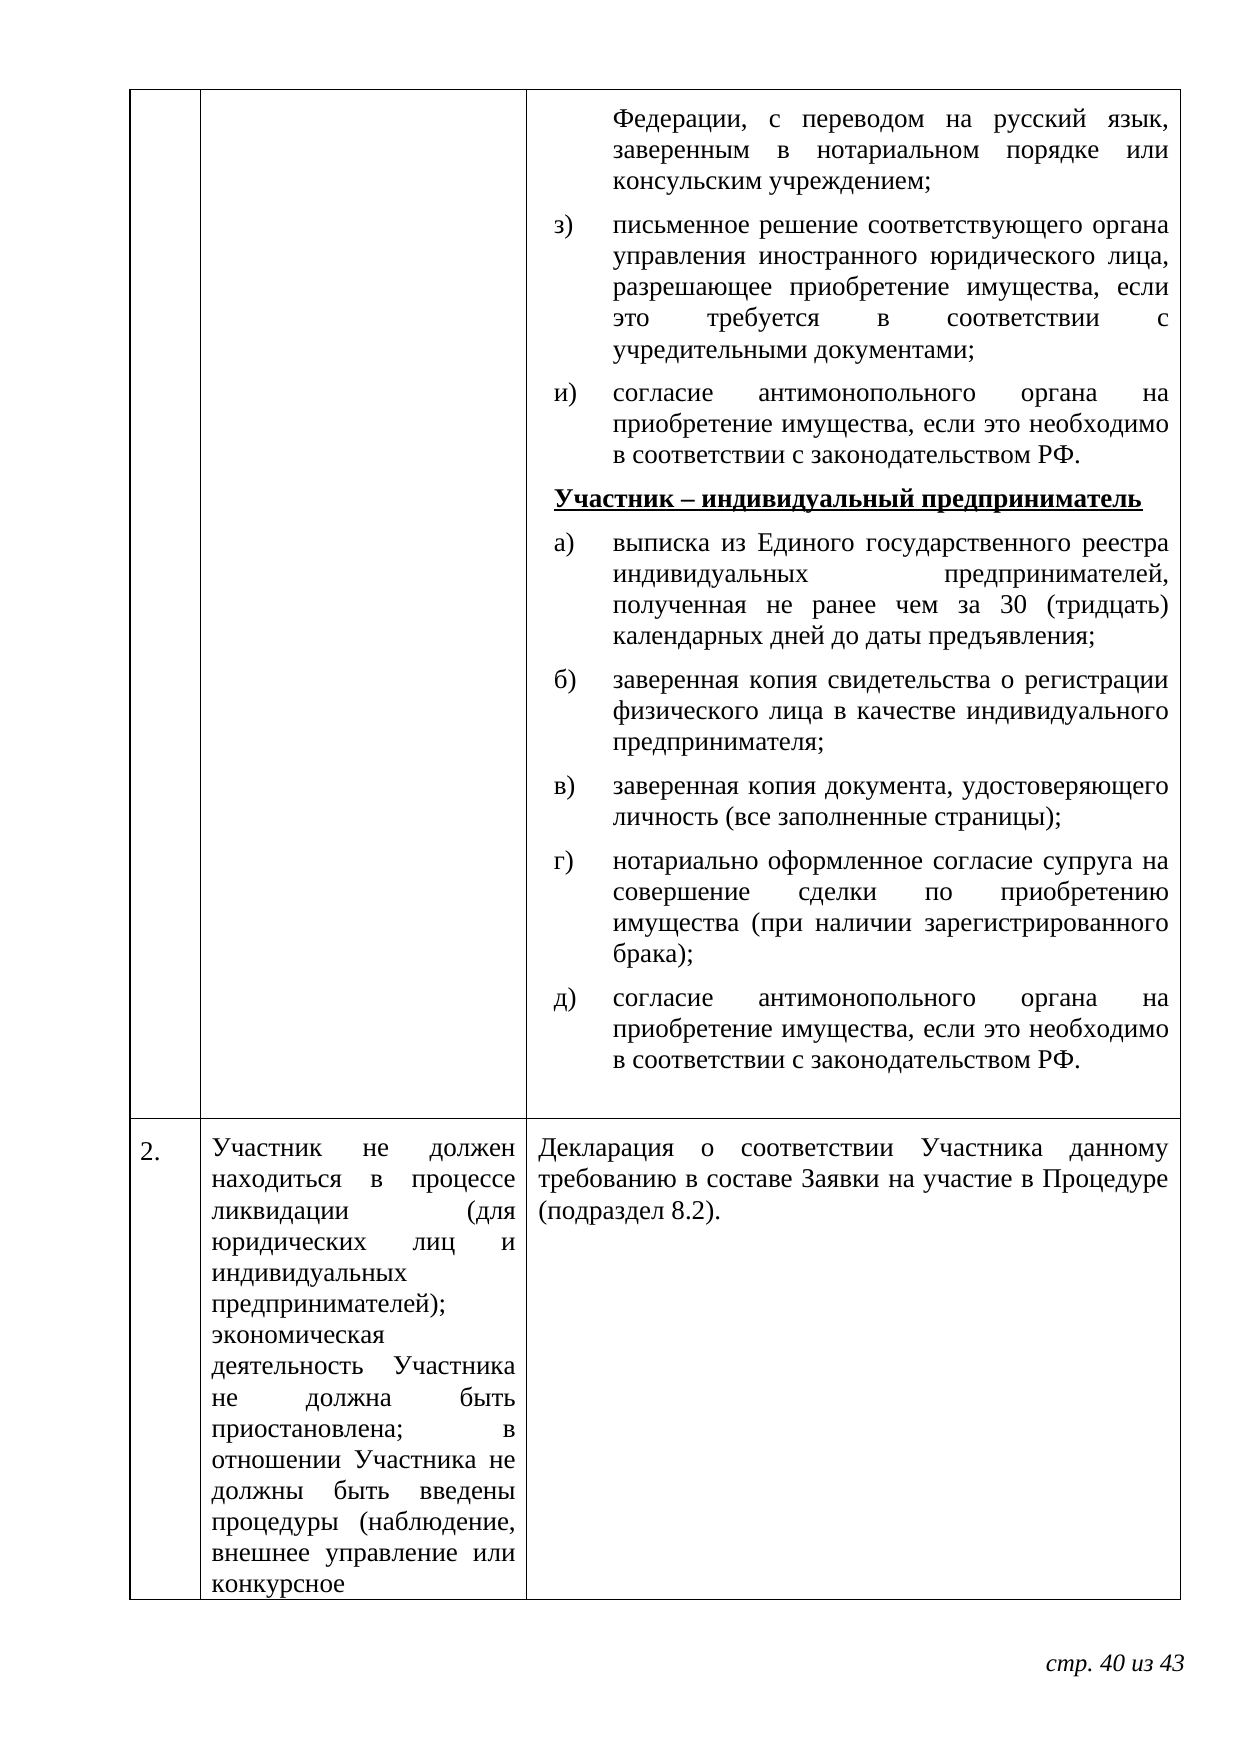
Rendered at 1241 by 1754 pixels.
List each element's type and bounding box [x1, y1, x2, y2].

table_cell [527, 90, 1180, 1118]
table_cell [131, 90, 200, 1118]
table_cell [201, 1119, 526, 1599]
table_cell [131, 1119, 200, 1599]
table_cell [527, 1119, 1180, 1599]
table_cell [201, 90, 526, 1118]
